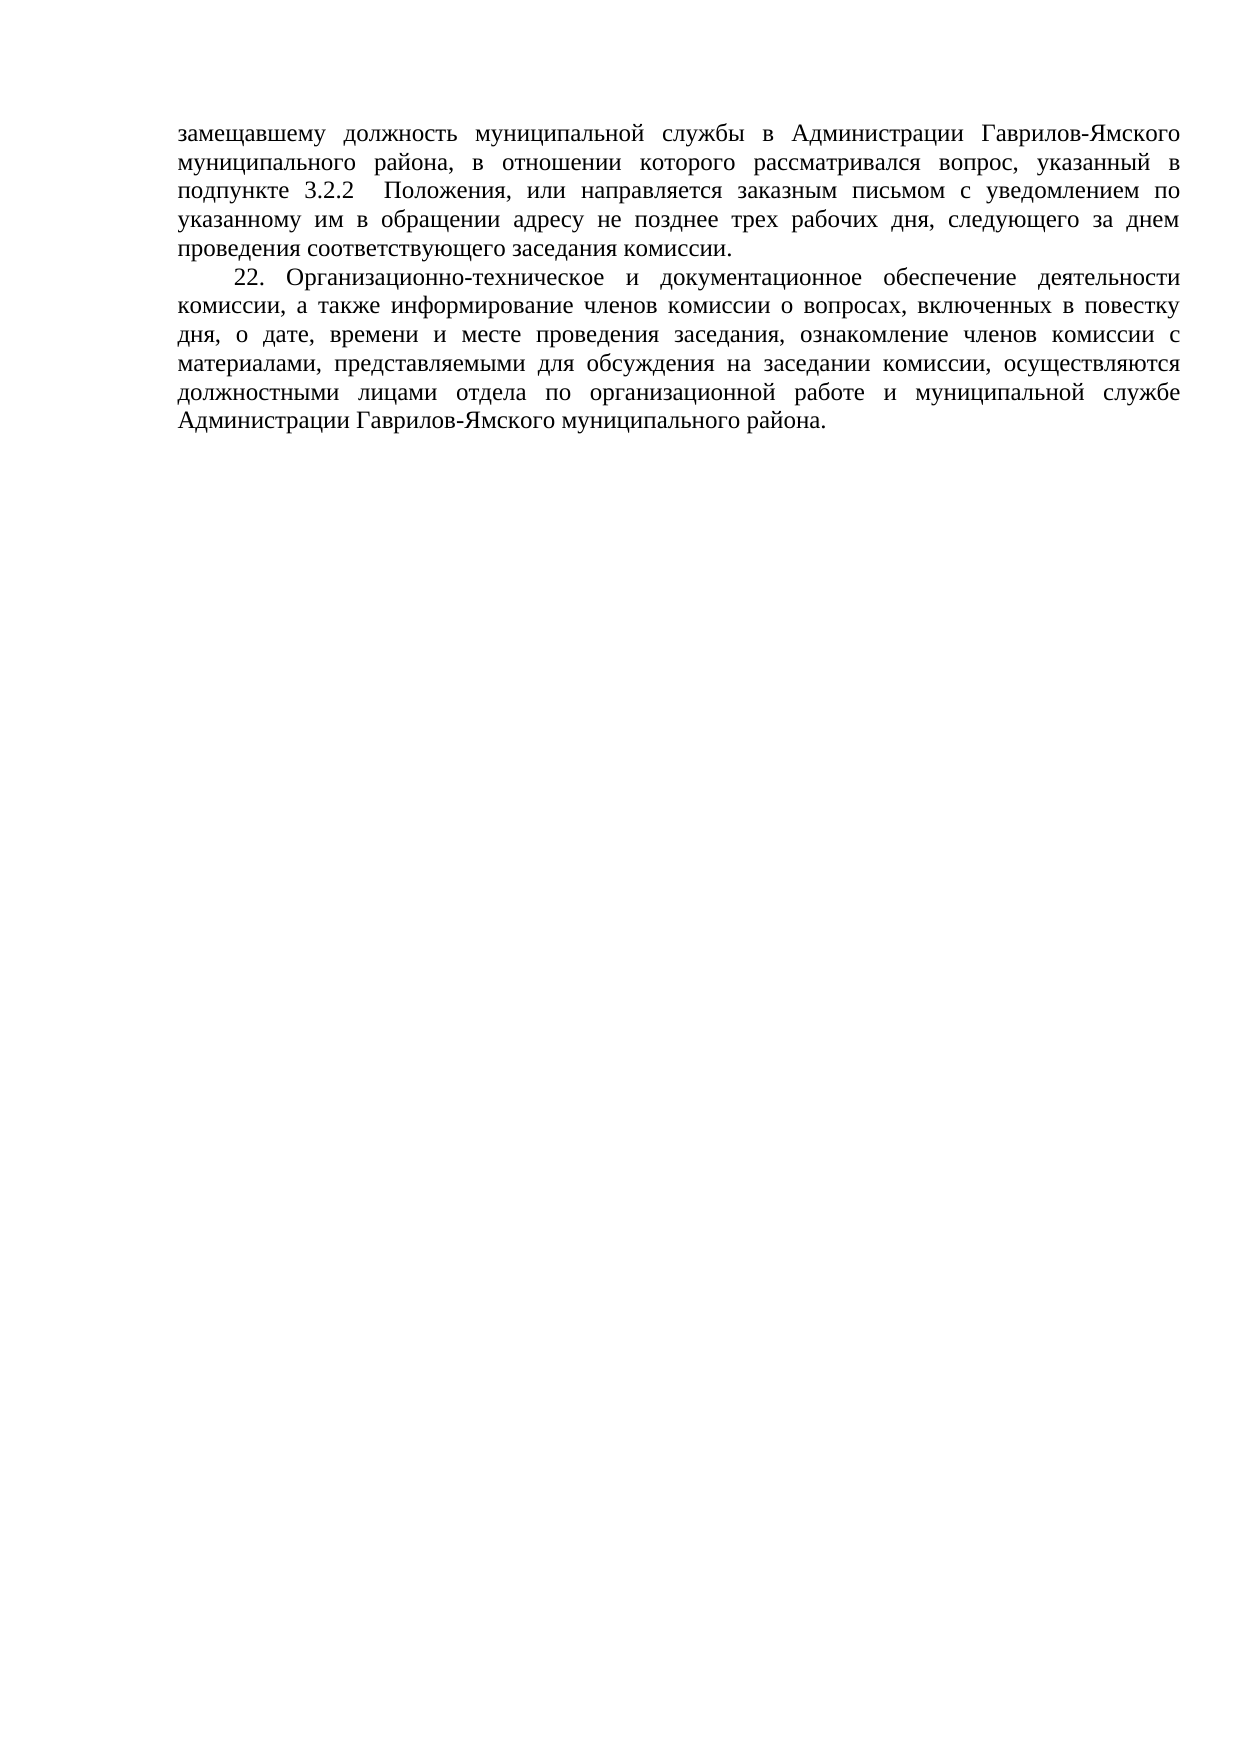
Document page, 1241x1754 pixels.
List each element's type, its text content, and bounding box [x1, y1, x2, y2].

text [177, 118, 1181, 262]
text 22. Организационно-техническое и документационное обеспечение деятельности комиссии, а также информирование членов комиссии о вопросах, включенных в повестку дня, о дате, времени и месте проведения заседания, ознакомление членов комиссии с материалами, представляемыми для обсуждения на заседании комиссии, осуществляются должностными лицами отдела по организационной работе и муниципальной службе Администрации Гаврилов-Ямского муниципального района. [177, 262, 1181, 434]
